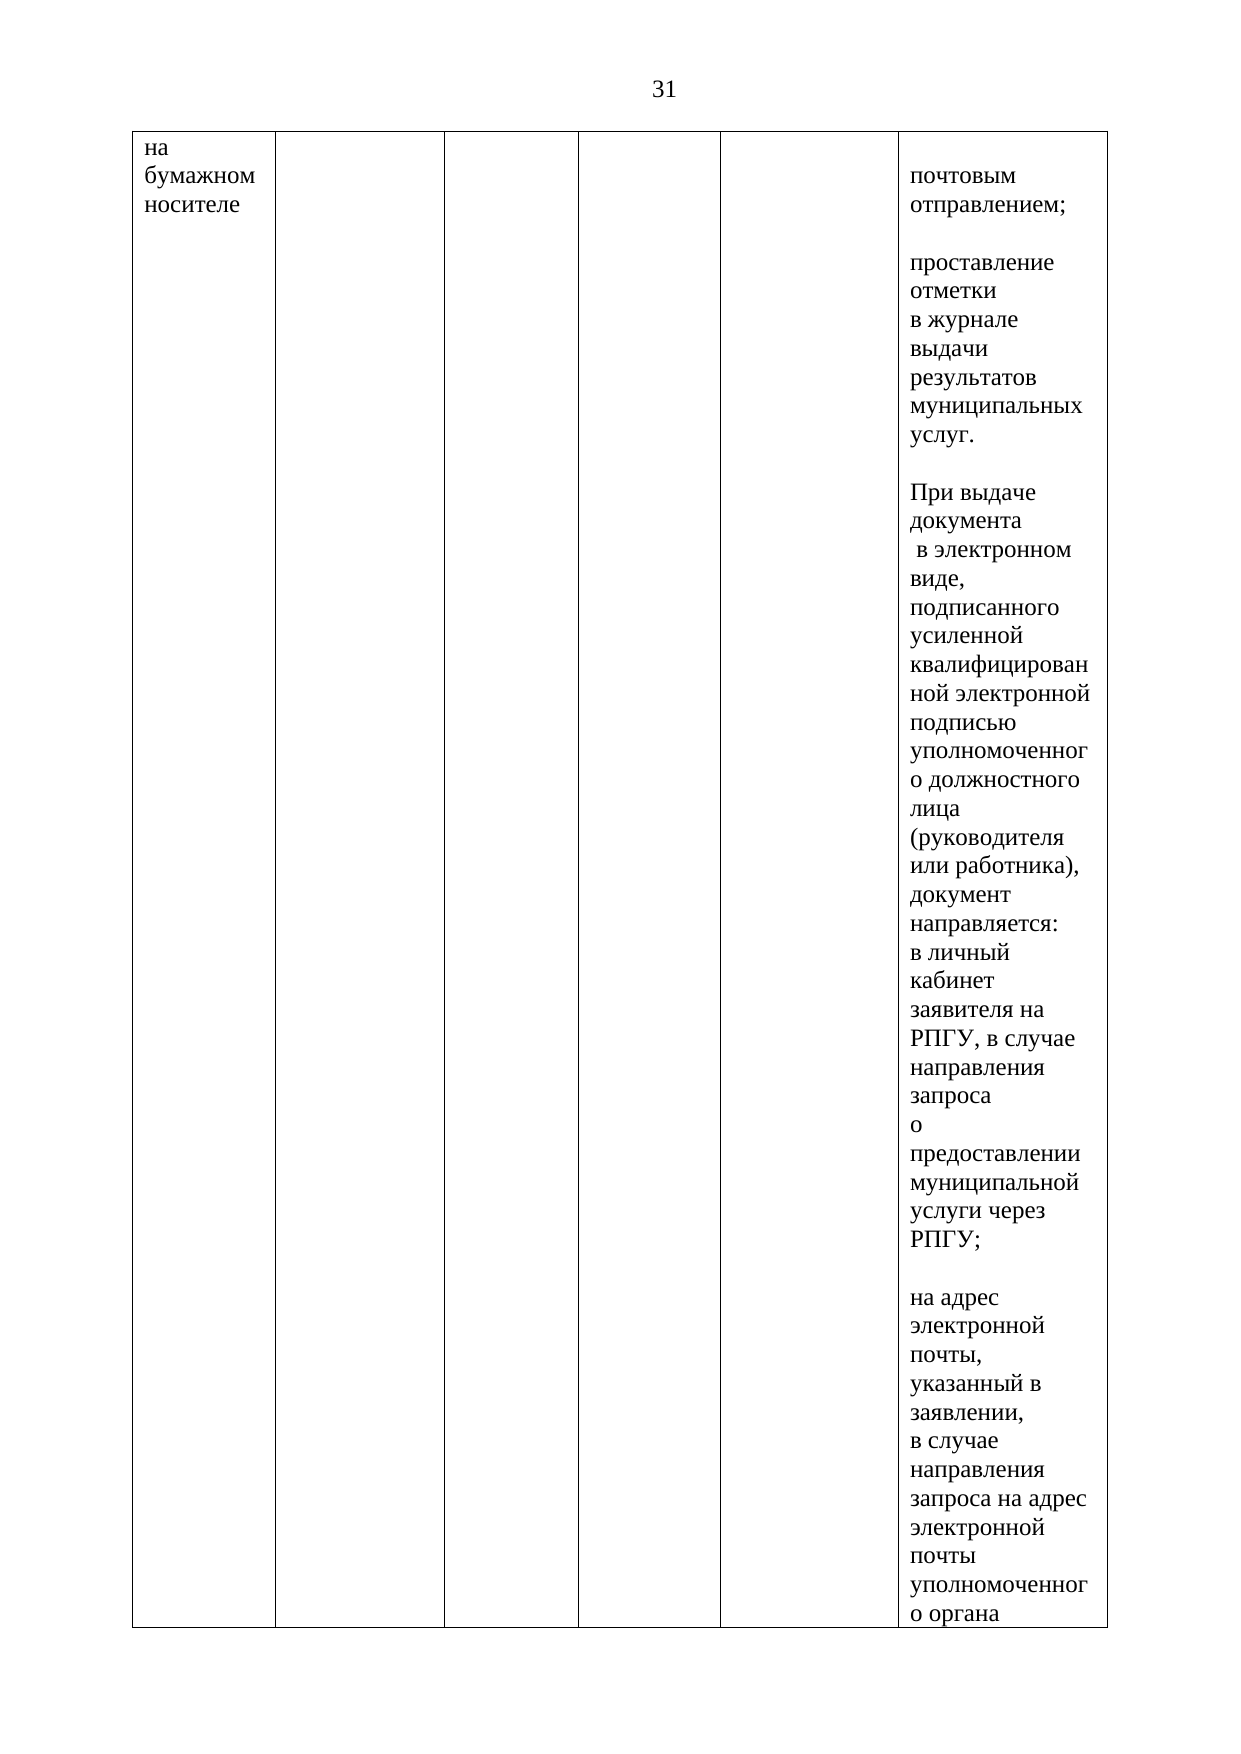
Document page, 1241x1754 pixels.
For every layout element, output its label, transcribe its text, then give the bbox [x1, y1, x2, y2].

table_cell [579, 132, 720, 1627]
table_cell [445, 132, 578, 1627]
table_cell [133, 132, 275, 1627]
table_cell - [721, 132, 898, 1627]
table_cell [276, 132, 444, 1627]
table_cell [899, 132, 1107, 1627]
